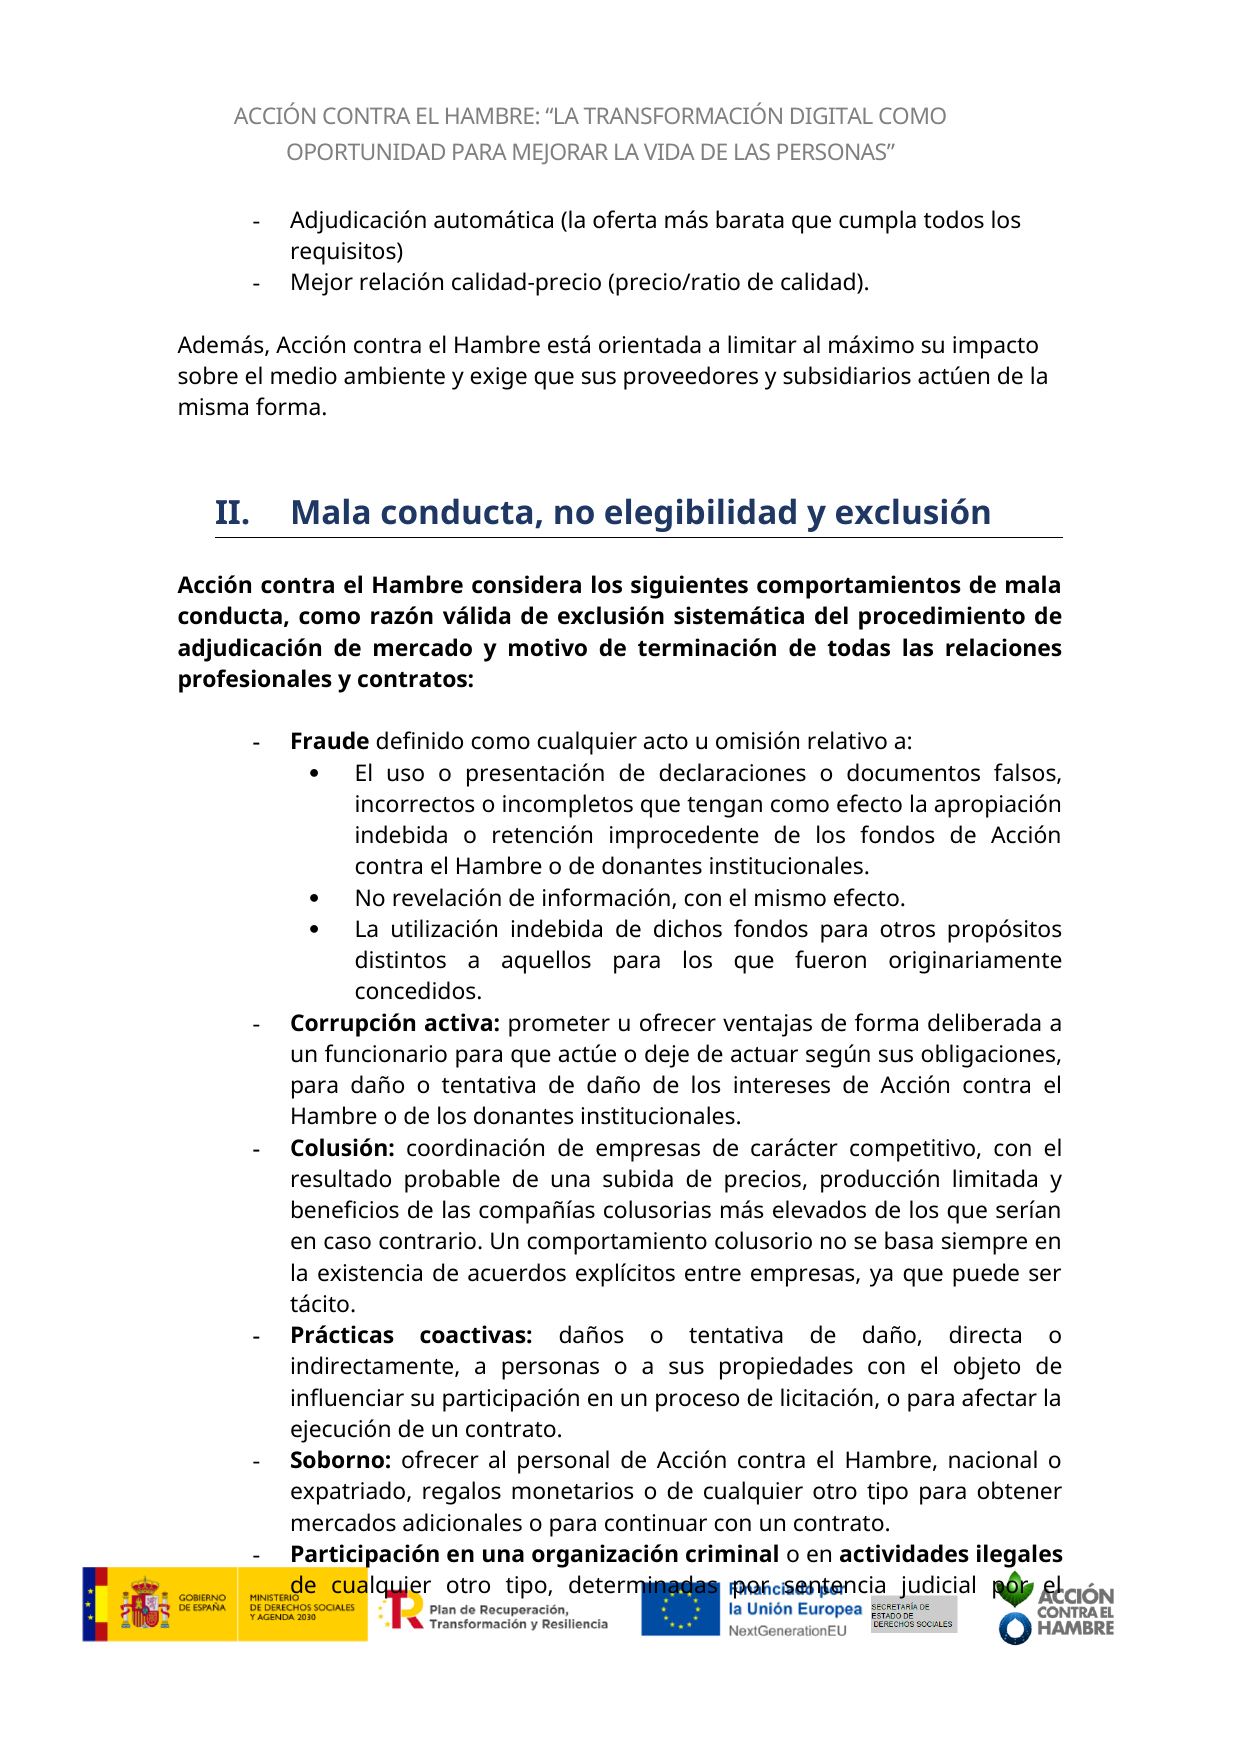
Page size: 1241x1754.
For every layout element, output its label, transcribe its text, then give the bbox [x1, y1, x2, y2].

subtitle Mala conducta, no elegibilidad y exclusión [215, 489, 1063, 537]
list Fraude definido como cualquier acto u omisión relativo a: [252, 725, 1063, 756]
text Además, Acción contra el Hambre está orientada a limitar al máximo su impacto sobre el medio ambiente y exige que sus proveedores y subsidiarios actúen de la misma forma. [177, 329, 1063, 422]
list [252, 1538, 1063, 1600]
picture [77, 1560, 963, 1650]
list Mejor relación calidad-precio (precio/ratio de calidad). [252, 266, 1063, 297]
list Corrupción activa: prometer u ofrecer ventajas de forma deliberada a un funcionario para que actúe o deje de actuar según sus obligaciones, para daño o tentativa de daño de los intereses de Acción contra el Hambre o de los donantes institucionales. [252, 1006, 1063, 1131]
list Soborno: ofrecer al personal de Acción contra el Hambre, nacional o expatriado, regalos monetarios o de cualquier otro tipo para obtener mercados adicionales o para continuar con un contrato. [252, 1444, 1063, 1538]
picture [994, 1568, 1114, 1646]
list Colusión: coordinación de empresas de carácter competitivo, con el resultado probable de una subida de precios, producción limitada y beneficios de las compañías colusorias más elevados de los que serían en caso contrario. Un comportamiento colusorio no se basa siempre en la existencia de acuerdos explícitos entre empresas, ya que puede ser tácito. [252, 1131, 1063, 1319]
list El uso o presentación de declaraciones o documentos falsos, incorrectos o incompletos que tengan como efecto la apropiación indebida o retención improcedente de los fondos de Acción contra el Hambre o de donantes institucionales. [310, 756, 1063, 881]
list Prácticas coactivas: daños o tentativa de daño, directa o indirectamente, a personas o a sus propiedades con el objeto de influenciar su participación en un proceso de licitación, o para afectar la ejecución de un contrato. [252, 1319, 1063, 1444]
text Acción contra el Hambre considera los siguientes comportamientos de mala conducta, como razón válida de exclusión sistemática del procedimiento de adjudicación de mercado y motivo de terminación de todas las relaciones profesionales y contratos: [177, 569, 1063, 694]
list No revelación de información, con el mismo efecto. [310, 881, 1063, 913]
list La utilización indebida de dichos fondos para otros propósitos distintos a aquellos para los que fueron originariamente concedidos. [310, 913, 1063, 1006]
list Adjudicación automática (la oferta más barata que cumpla todos los requisitos) [252, 204, 1063, 266]
